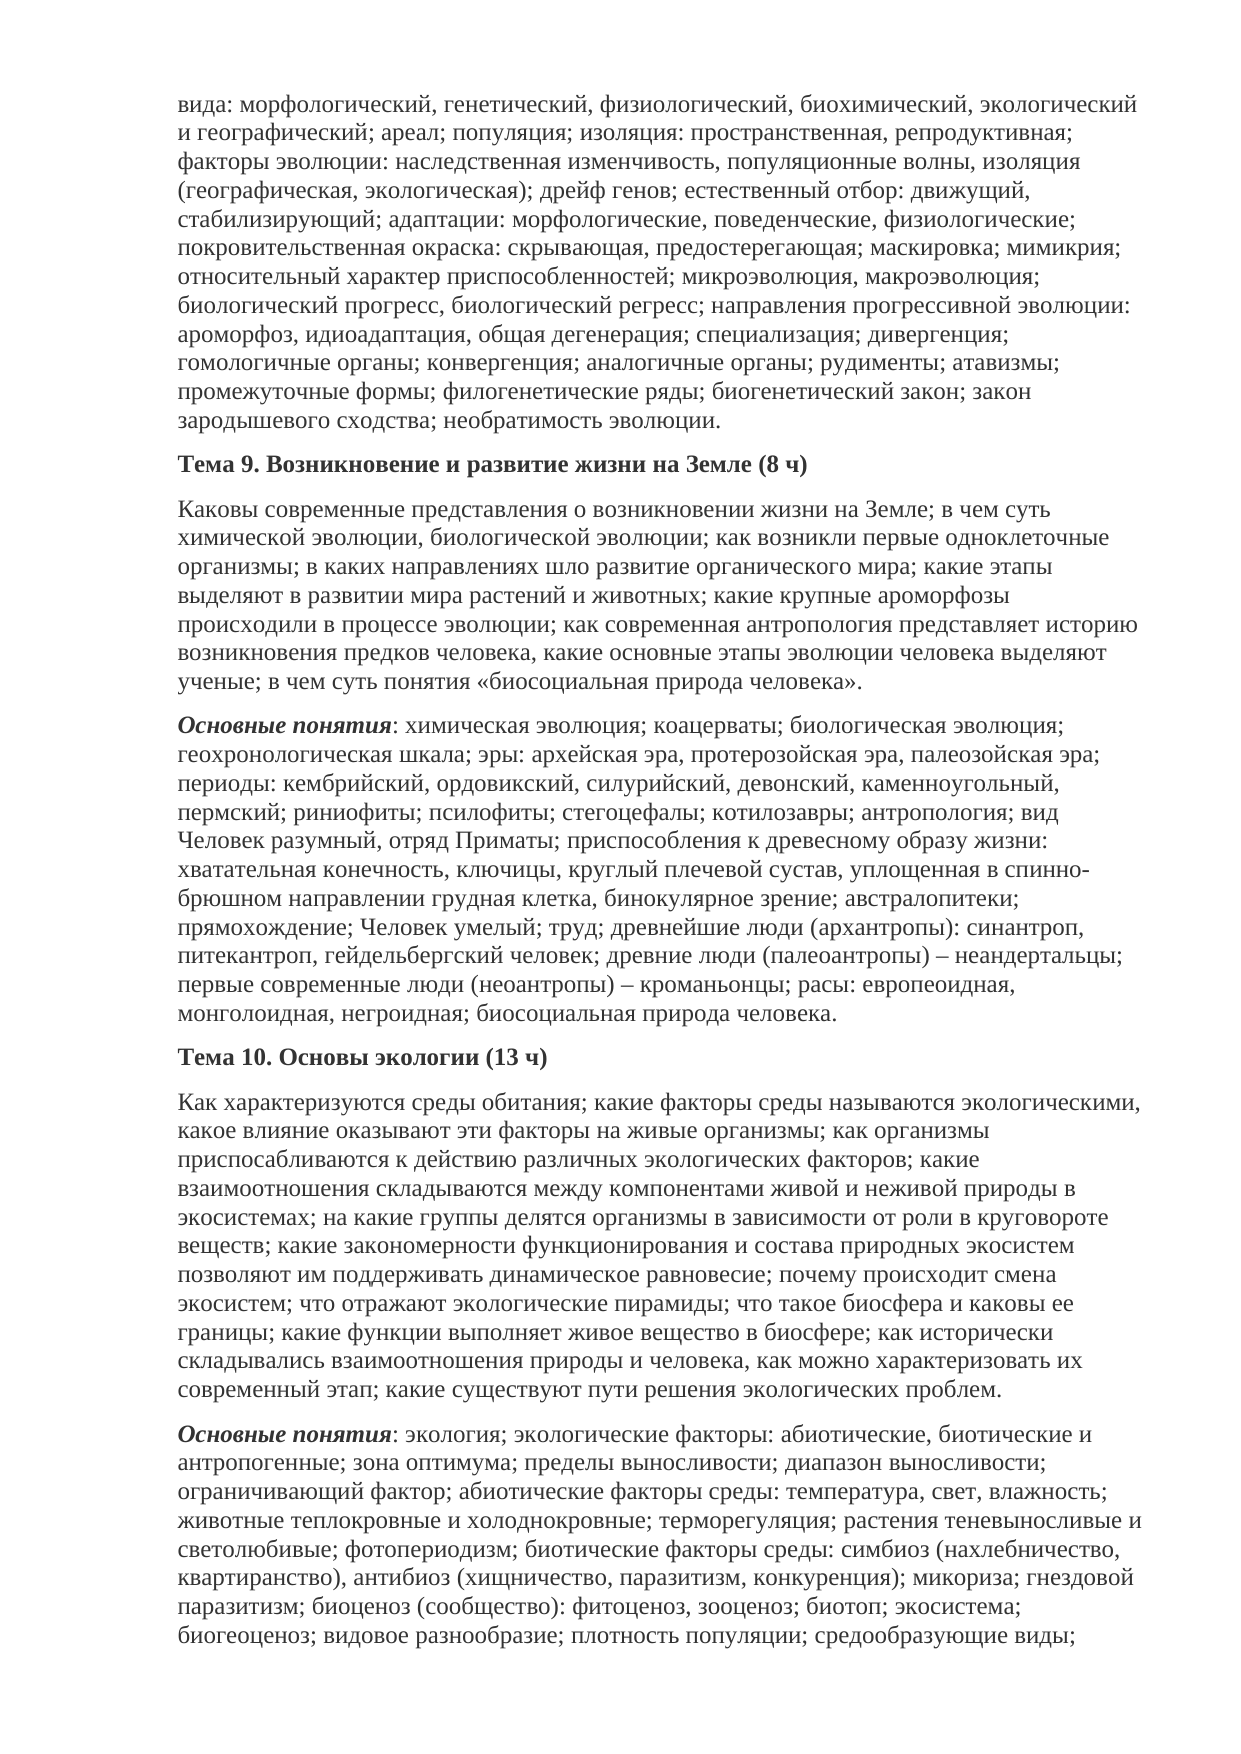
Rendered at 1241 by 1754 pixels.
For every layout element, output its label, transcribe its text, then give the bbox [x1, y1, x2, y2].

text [177, 89, 1152, 434]
text Тема 10. Основы экологии (13 ч) [177, 1042, 1152, 1071]
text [177, 1419, 1152, 1649]
text Тема 9. Возникновение и развитие жизни на Земле (8 ч) [177, 449, 1152, 478]
text Каковы современные представления о возникновении жизни на Земле; в чем суть химической эволюции, биологической эволюции; как возникли первые одноклеточные организмы; в каких направлениях шло развитие органического мира; какие этапы выделяют в развитии мира растений и животных; какие крупные ароморфозы происходили в процессе эволюции; как современная антропология представляет историю возникновения предков человека, какие основные этапы эволюции человека выделяют ученые; в чем суть понятия «биосоциальная природа человека». [177, 494, 1152, 695]
text Как характеризуются среды обитания; какие факторы среды называются экологическими, какое влияние оказывают эти факторы на живые организмы; как организмы приспосабливаются к действию различных экологических факторов; какие взаимоотношения складываются между компонентами живой и неживой природы в экосистемах; на какие группы делятся организмы в зависимости от роли в круговороте веществ; какие закономерности функционирования и состава природных экосистем позволяют им поддерживать динамическое равновесие; почему происходит смена экосистем; что отражают экологические пирамиды; что такое биосфера и каковы ее границы; какие функции выполняет живое вещество в биосфере; как исторически складывались взаимоотношения природы и человека, как можно характеризовать их современный этап; какие существуют пути решения экологических проблем. [177, 1087, 1152, 1403]
text Основные понятия: химическая эволюция; коацерваты; биологическая эволюция; геохронологическая шкала; эры: архейская эра, протерозойская эра, палеозойская эра; периоды: кембрийский, ордовикский, силурийский, девонский, каменноугольный, пермский; риниофиты; псилофиты; стегоцефалы; котилозавры; антропология; вид Человек разумный, отряд Приматы; приспособления к древесному образу жизни: хватательная конечность, ключицы, круглый плечевой сустав, уплощенная в спинно-брюшном направлении грудная клетка, бинокулярное зрение; австралопитеки; прямохождение; Человек умелый; труд; древнейшие люди (архантропы): синантроп, питекантроп, гейдельбергский человек; древние люди (палеоантропы) – неандертальцы; первые современные люди (неоантропы) – кроманьонцы; расы: европеоидная, монголоидная, негроидная; биосоциальная природа человека. [177, 711, 1152, 1027]
